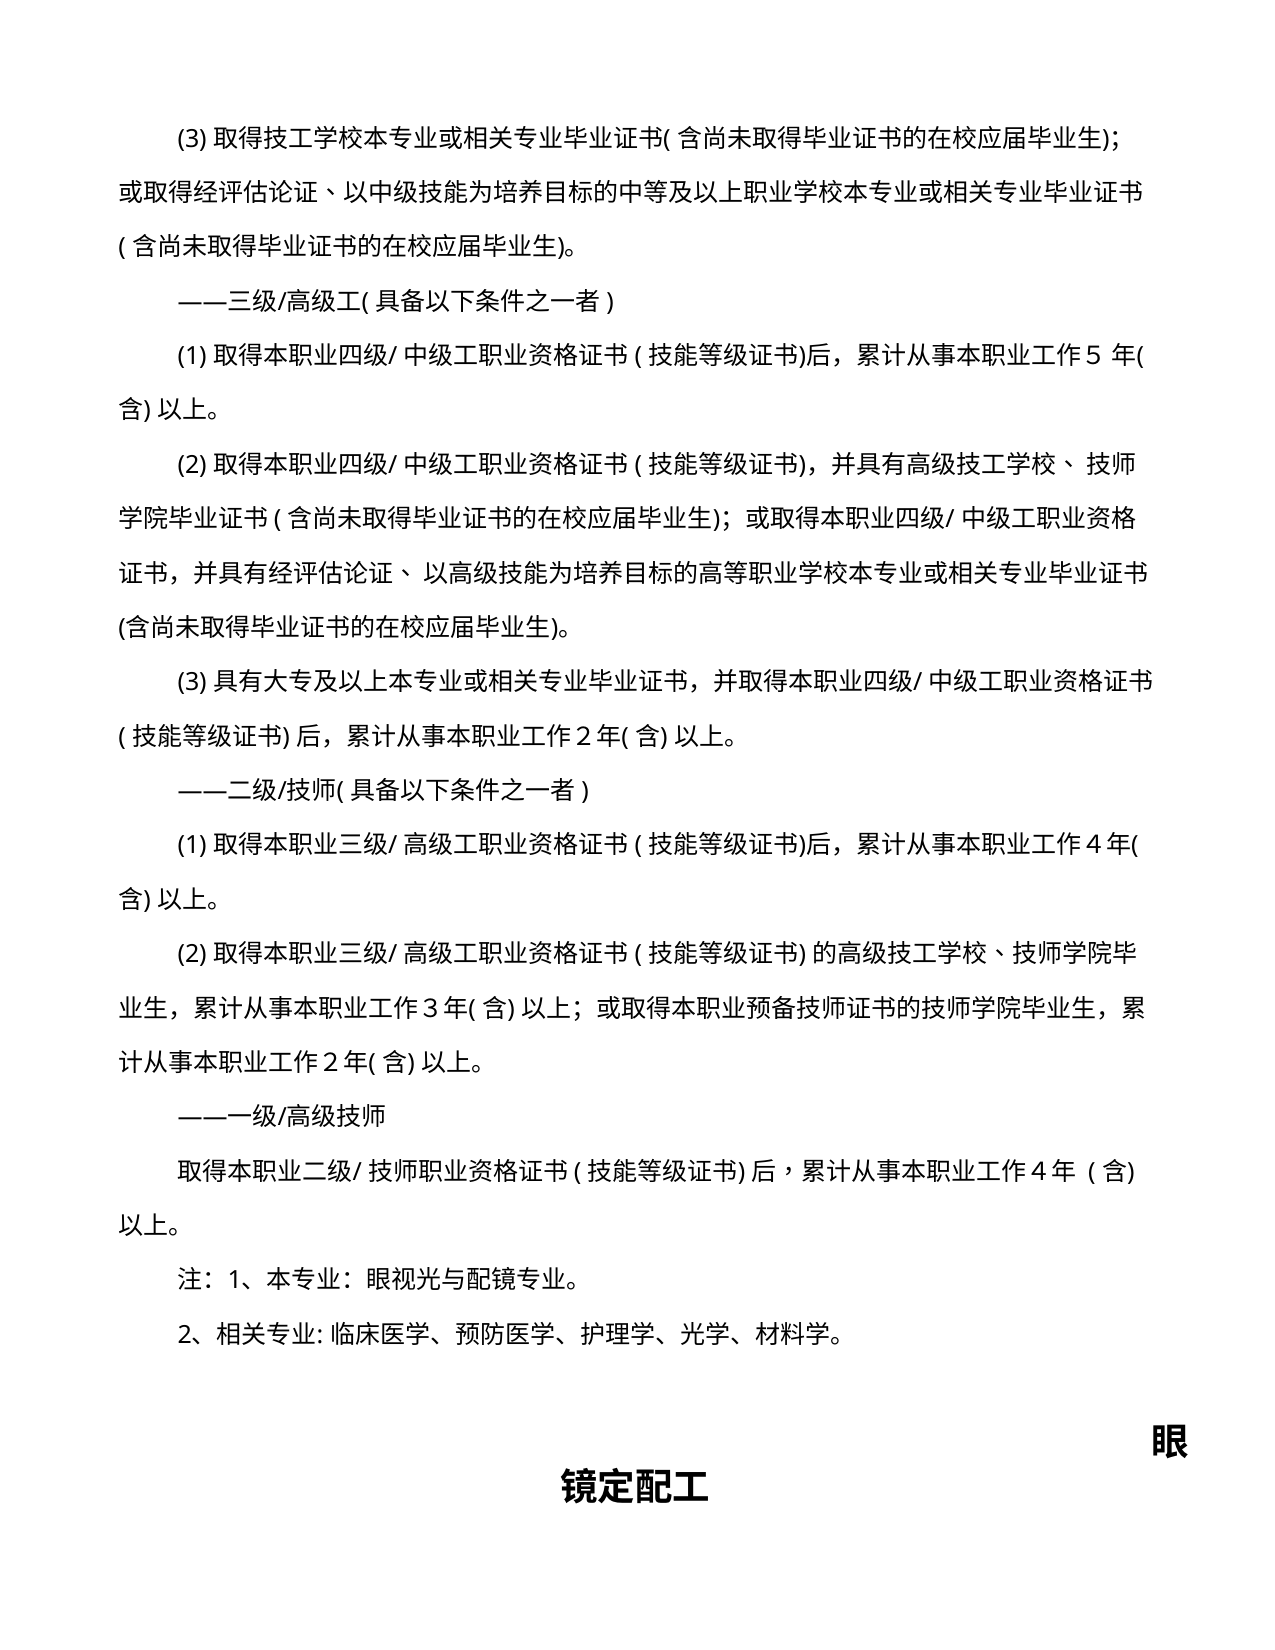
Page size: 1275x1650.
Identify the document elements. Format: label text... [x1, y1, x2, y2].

text ——一级/高级技师 [118, 1097, 1155, 1133]
text 取得本职业二级/ 技师职业资格证书 ( 技能等级证书) 后，累计从事本职业工作４年 ( 含) 以上。 [118, 1151, 1155, 1242]
text ——三级/高级工( 具备以下条件之一者 ) [118, 281, 1155, 317]
text ——二级/技师( 具备以下条件之一者 ) [118, 771, 1155, 807]
text 2、相关专业: 临床医学、预防医学、护理学、光学、材料学。 [118, 1314, 1155, 1351]
text (1) 取得本职业四级/ 中级工职业资格证书 ( 技能等级证书)后，累计从事本职业工作５ 年( 含) 以上。 [118, 336, 1155, 426]
text (1) 取得本职业三级/ 高级工职业资格证书 ( 技能等级证书)后，累计从事本职业工作４年( 含) 以上。 [118, 825, 1155, 916]
text (2) 取得本职业四级/ 中级工职业资格证书 ( 技能等级证书)，并具有高级技工学校、 技师学院毕业证书 ( 含尚未取得毕业证书的在校应届毕业生)；或取得本职业四级/ 中级工职业资格证书，并具有经评估论证、 以高级技能为培养目标的高等职业学校本专业或相关专业毕业证书 (含尚未取得毕业证书的在校应届毕业生)。 [118, 444, 1155, 644]
text (2) 取得本职业三级/ 高级工职业资格证书 ( 技能等级证书) 的高级技工学校、技师学院毕业生，累计从事本职业工作３年( 含) 以上；或取得本职业预备技师证书的技师学院毕业生，累计从事本职业工作２年( 含) 以上。 [118, 934, 1155, 1079]
text (3) 取得技工学校本专业或相关专业毕业证书( 含尚未取得毕业证书的在校应届毕业生)；或取得经评估论证、以中级技能为培养目标的中等及以上职业学校本专业或相关专业毕业证书 ( 含尚未取得毕业证书的在校应届毕业生)。 [118, 118, 1155, 263]
text 眼镜定配工 [118, 1420, 1152, 1510]
text (3) 具有大专及以上本专业或相关专业毕业证书，并取得本职业四级/ 中级工职业资格证书 ( 技能等级证书) 后，累计从事本职业工作２年( 含) 以上。 [118, 662, 1155, 752]
text 注：1、本专业：眼视光与配镜专业。 [118, 1260, 1155, 1296]
